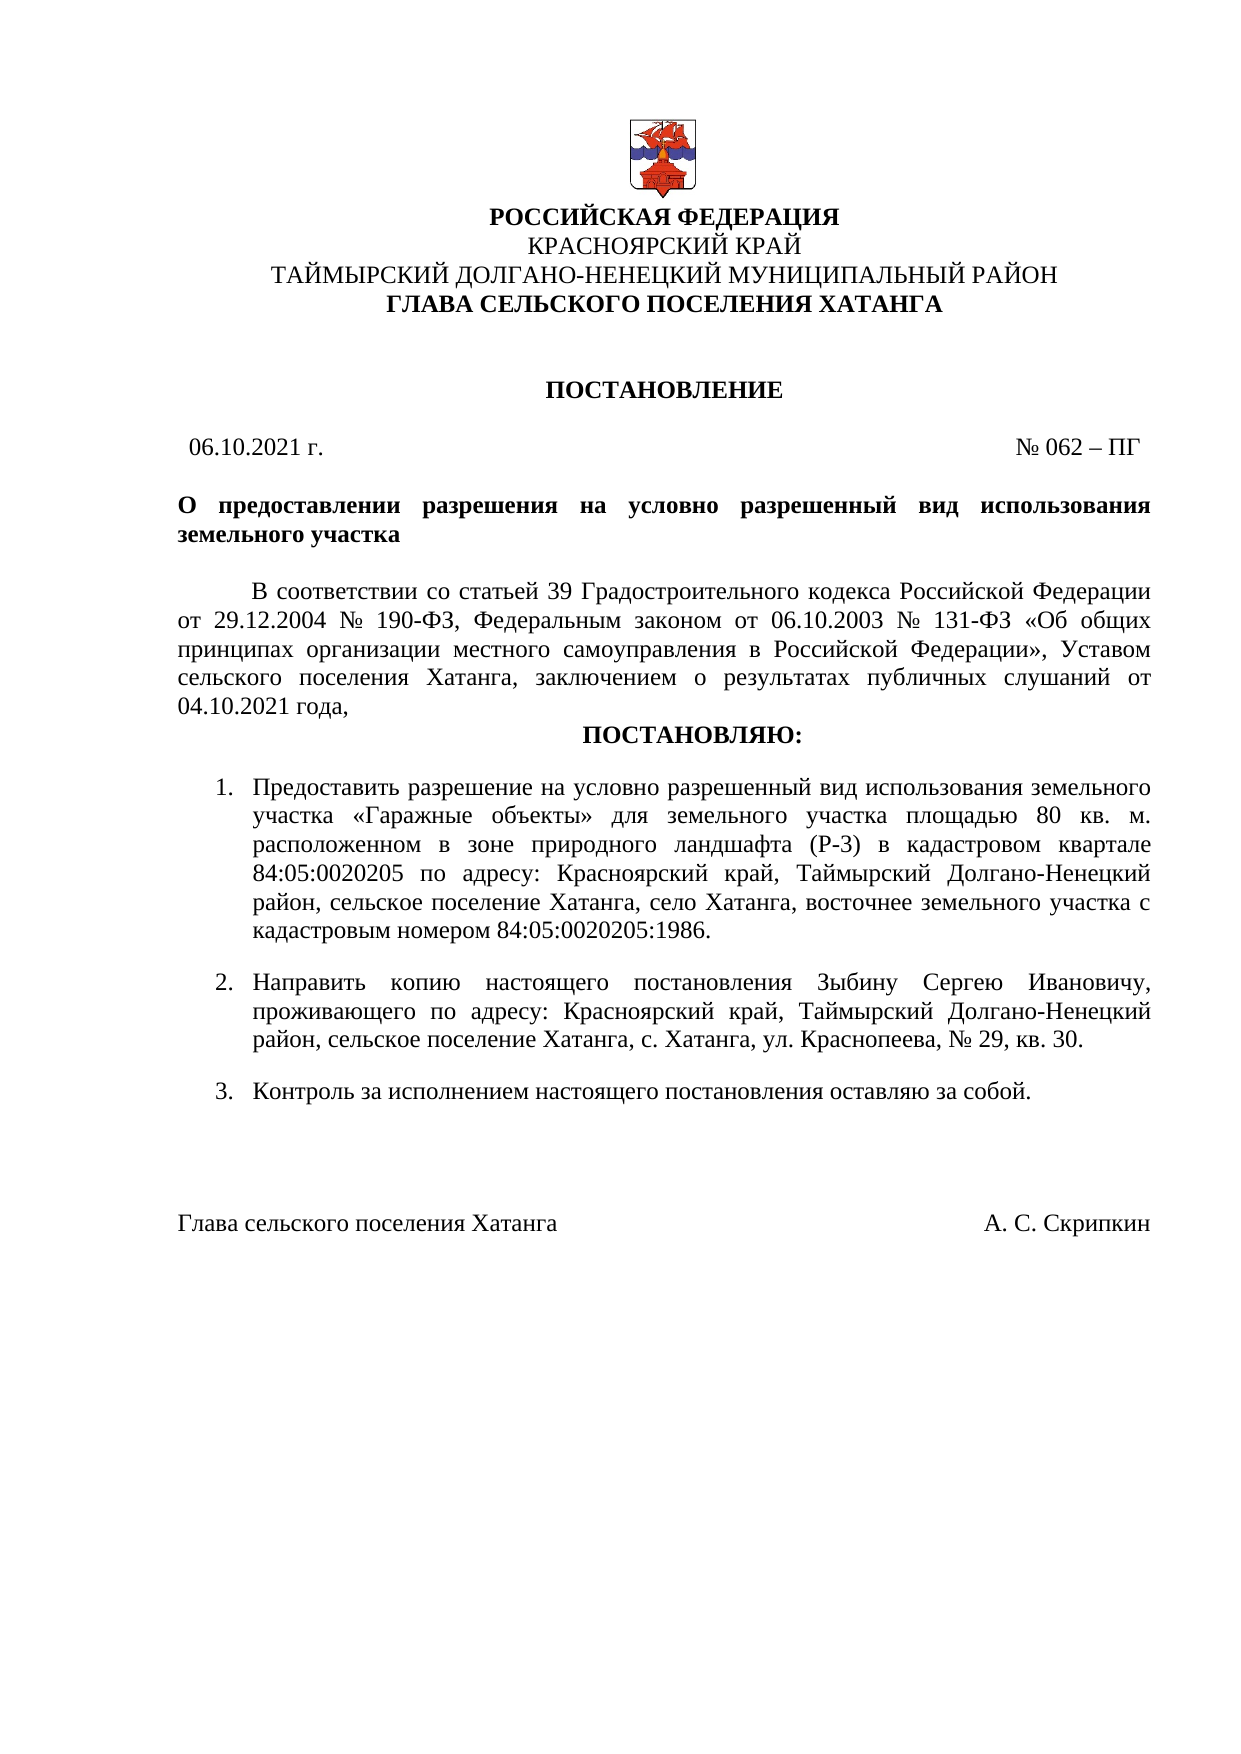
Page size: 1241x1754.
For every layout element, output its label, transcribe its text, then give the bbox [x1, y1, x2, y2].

list Предоставить разрешение на условно разрешенный вид использования земельного участка «Гаражные объекты» для земельного участка площадью 80 кв. м. расположенном в зоне природного ландшафта (Р-3) в кадастровом квартале 84:05:0020205 по адресу: Красноярский край, Таймырский Долгано-Ненецкий район, сельское поселение Хатанга, село Хатанга, восточнее земельного участка с кадастровым номером 84:05:0020205:1986. [215, 772, 1152, 944]
text ТАЙМЫРСКИЙ ДОЛГАНО-НЕНЕЦКИЙ МУНИЦИПАЛЬНЫЙ РАЙОН [177, 260, 1152, 289]
text РОССИЙСКАЯ ФЕДЕРАЦИЯ [177, 202, 1152, 231]
list Контроль за исполнением настоящего постановления оставляю за собой. [215, 1076, 1152, 1105]
table_header 06.10.2021 г. [177, 433, 639, 461]
table_header № 062 – ПГ [639, 433, 1152, 461]
text Глава сельского поселения Хатанга А. С. Скрипкин [177, 1208, 1152, 1237]
text ПОСТАНОВЛЯЮ: [177, 720, 1152, 749]
picture [628, 118, 698, 203]
text ПОСТАНОВЛЕНИЕ [177, 375, 1152, 404]
text О предоставлении разрешения на условно разрешенный вид использования земельного участка [177, 490, 1152, 547]
text КРАСНОЯРСКИЙ КРАЙ [177, 231, 1152, 260]
text В соответствии со статьей 39 Градостроительного кодекса Российской Федерации от 29.12.2004 № 190-ФЗ, Федеральным законом от 06.10.2003 № 131-ФЗ «Об общих принципах организации местного самоуправления в Российской Федерации», Уставом сельского поселения Хатанга, заключением о результатах публичных слушаний от 04.10.2021 года, [177, 576, 1152, 720]
text ГЛАВА СЕЛЬСКОГО ПОСЕЛЕНИЯ ХАТАНГА [177, 289, 1152, 317]
list Направить копию настоящего постановления Зыбину Сергею Ивановичу, проживающего по адресу: Красноярский край, Таймырский Долгано-Ненецкий район, сельское поселение Хатанга, с. Хатанга, ул. Краснопеева, № 29, кв. 30. [215, 967, 1152, 1053]
